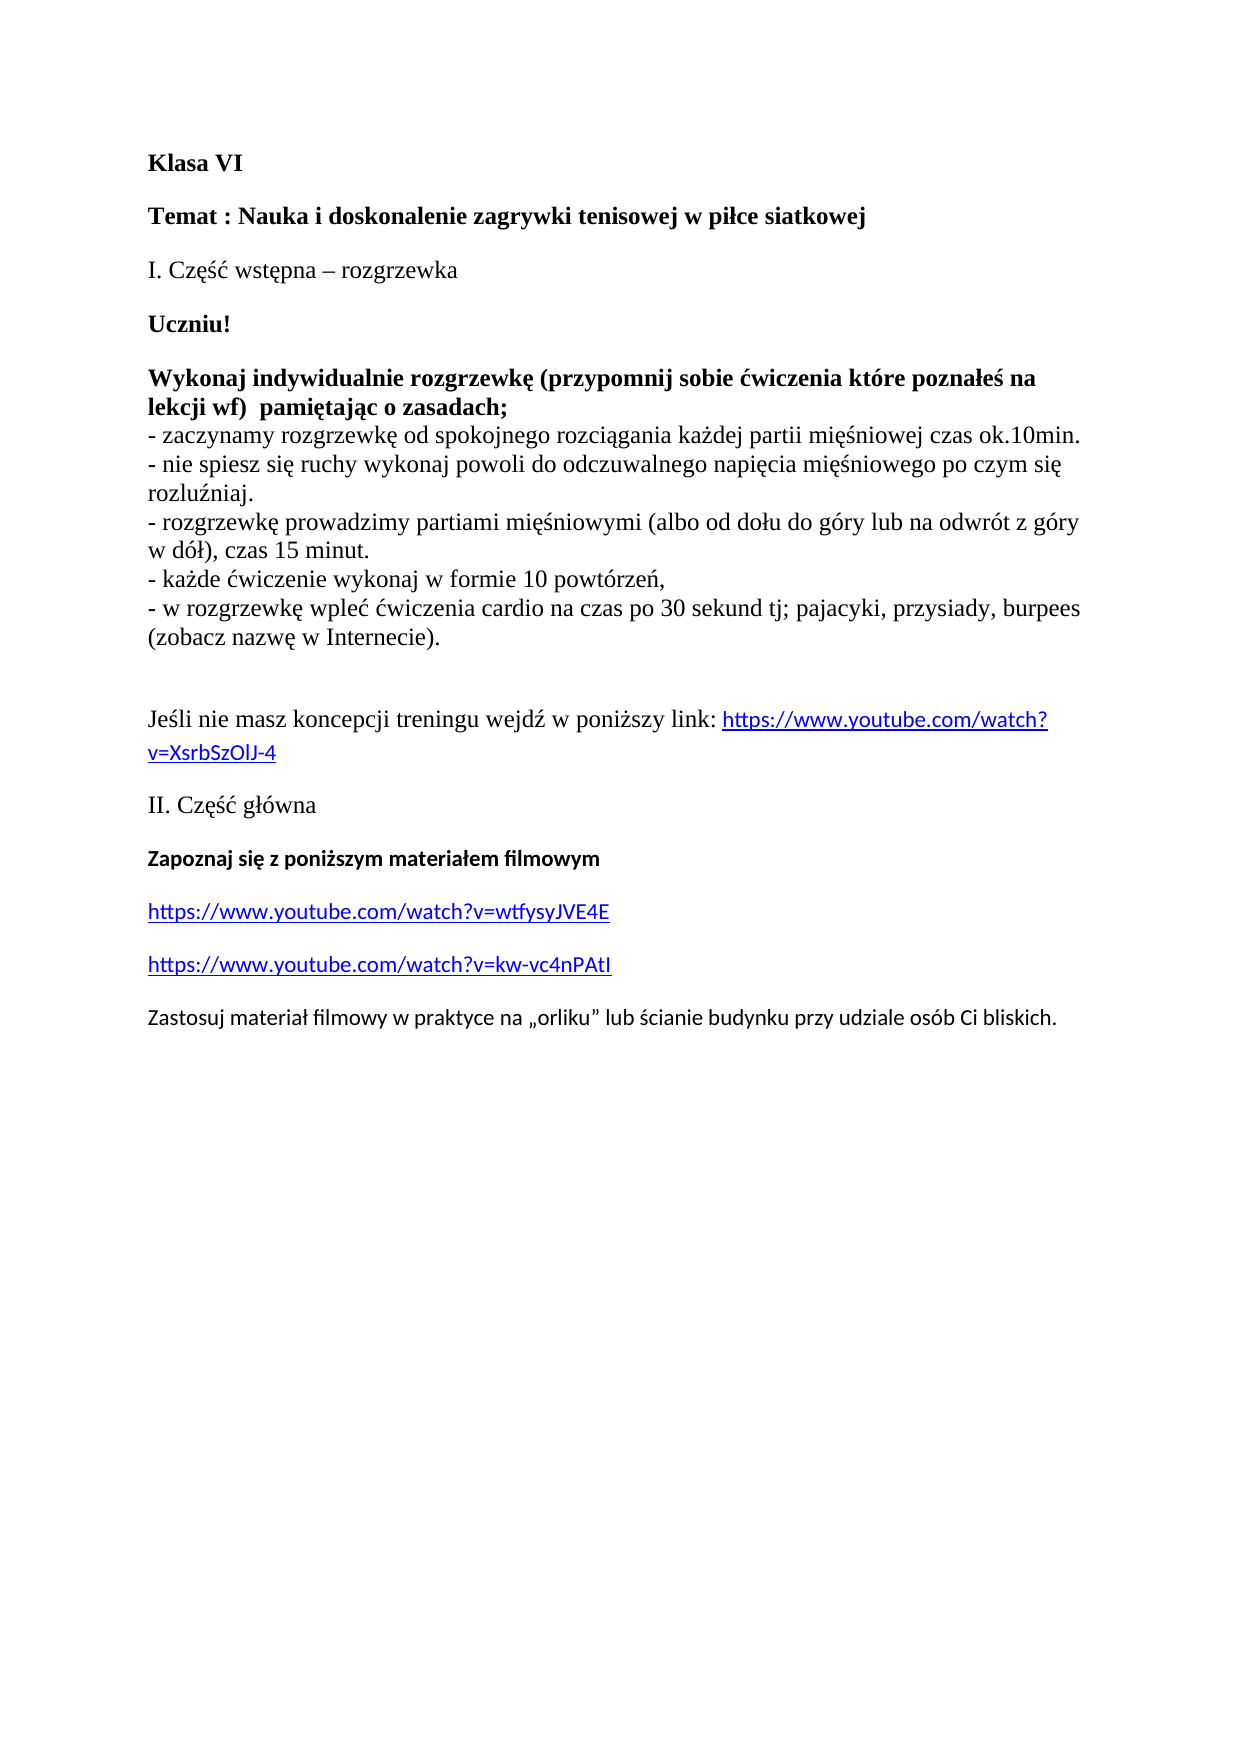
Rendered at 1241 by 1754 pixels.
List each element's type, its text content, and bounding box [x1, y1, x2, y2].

text - zaczynamy rozgrzewkę od spokojnego rozciągania każdej partii mięśniowej czas ok.10min. - nie spiesz się ruchy wykonaj powoli do odczuwalnego napięcia mięśniowego po czym się rozluźniaj. [148, 421, 1093, 507]
text I. Część wstępna – rozgrzewka [148, 255, 1093, 284]
text Jeśli nie masz koncepcji treningu wejdź w poniższy link: https://www.youtube.com/watch?v=XsrbSzOlJ-4 [148, 704, 1093, 766]
text Zastosuj materiał filmowy w praktyce na „orliku” lub ścianie budynku przy udziale osób Ci bliskich. [148, 1003, 1093, 1032]
text - w rozgrzewkę wpleć ćwiczenia cardio na czas po 30 sekund tj; pajacyki, przysiady, burpees (zobacz nazwę w Internecie). [148, 593, 1093, 651]
text Temat : Nauka i doskonalenie zagrywki tenisowej w piłce siatkowej [148, 201, 1093, 230]
text II. Część główna [148, 791, 1093, 819]
text https://www.youtube.com/watch?v=kw-vc4nPAtI [148, 951, 1093, 978]
text Klasa VI [148, 148, 1093, 176]
text Wykonaj indywidualnie rozgrzewkę (przypomnij sobie ćwiczenia które poznałeś na lekcji wf) pamiętając o zasadach; [148, 363, 1093, 421]
text https://www.youtube.com/watch?v=wtfysyJVE4E [148, 897, 1093, 926]
text Uczniu! [148, 309, 1093, 338]
text Zapoznaj się z poniższym materiałem filmowym [148, 844, 1093, 872]
text - rozgrzewkę prowadzimy partiami mięśniowymi (albo od dołu do góry lub na odwrót z góry w dół), czas 15 minut. [148, 507, 1093, 564]
text - każde ćwiczenie wykonaj w formie 10 powtórzeń, [148, 564, 1093, 593]
